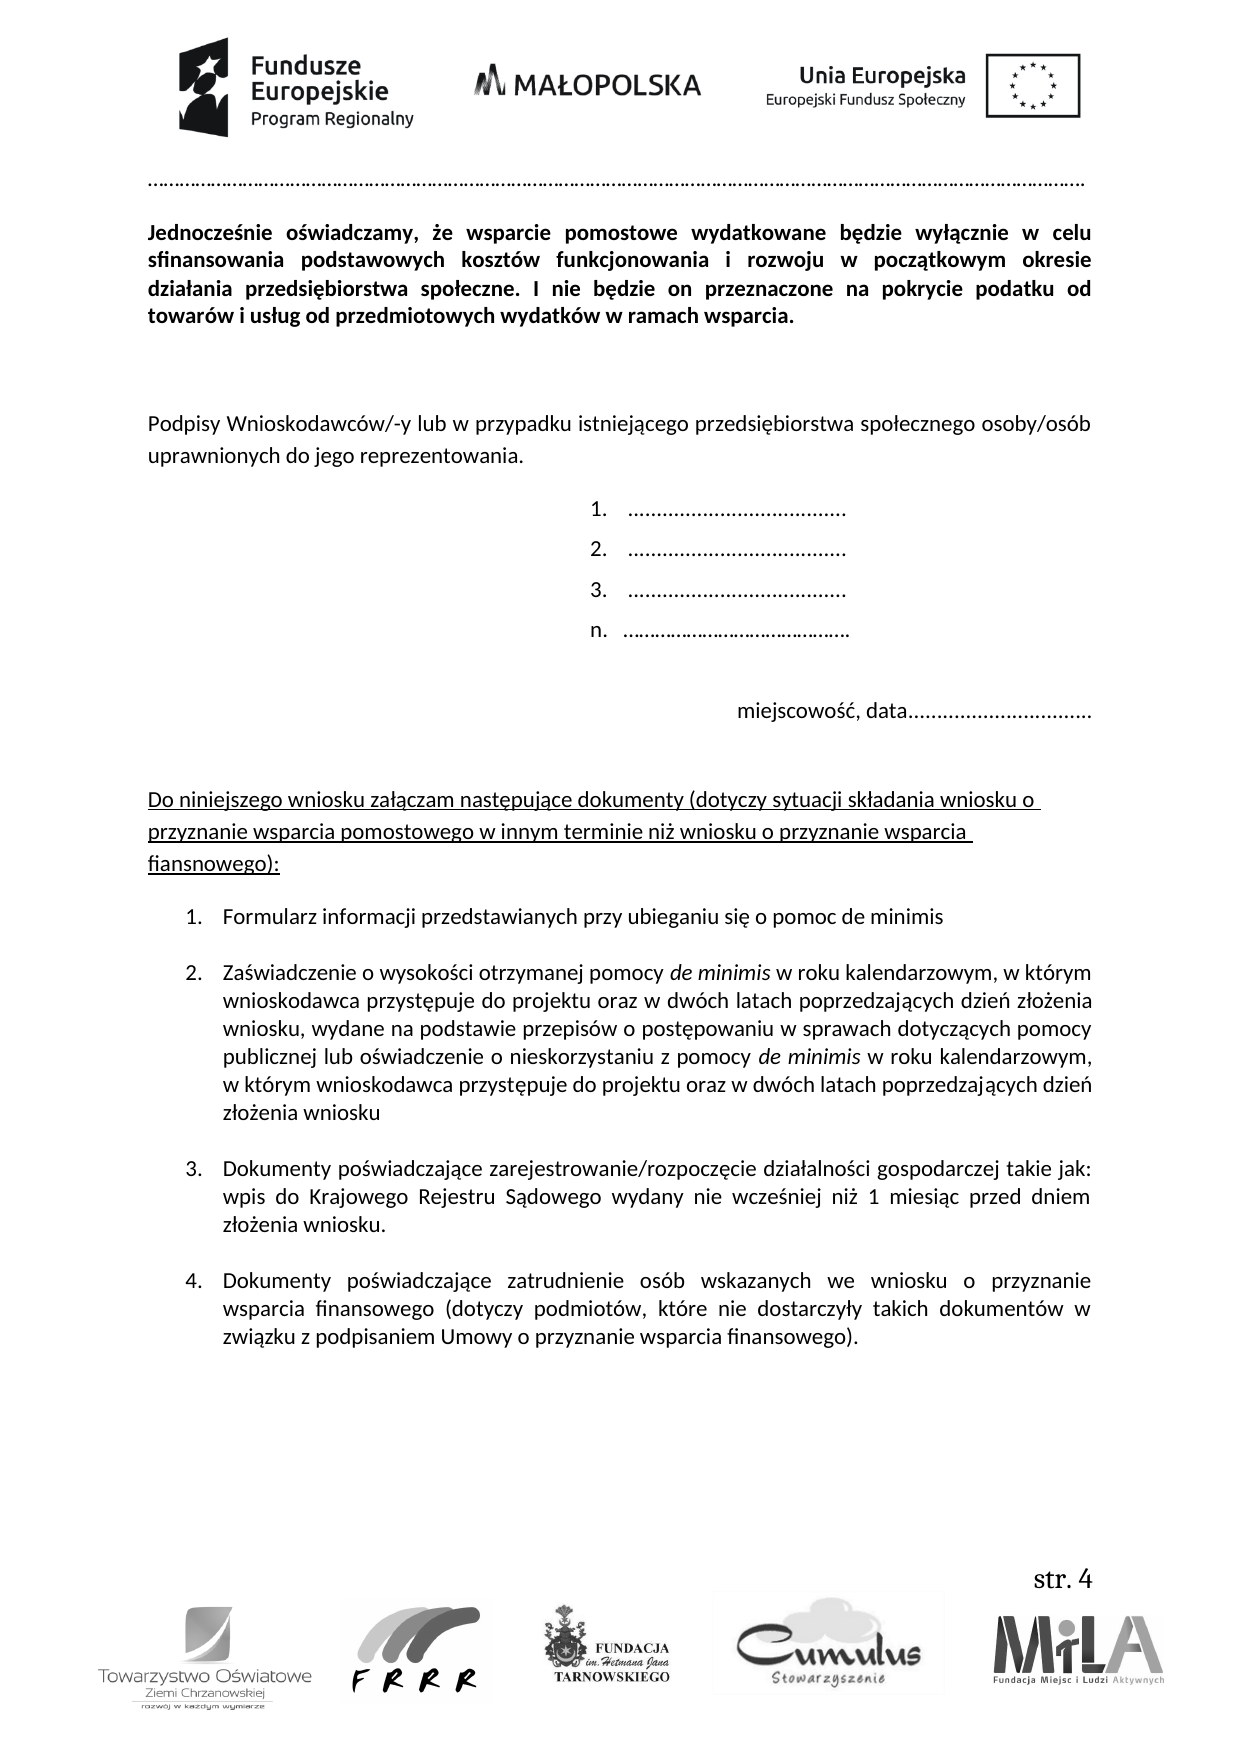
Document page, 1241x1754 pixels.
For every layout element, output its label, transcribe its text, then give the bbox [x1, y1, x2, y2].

text Podpisy Wnioskodawców/-y lub w przypadku istniejącego przedsiębiorstwa społecznego osoby/osób uprawnionych do jego reprezentowania. [148, 409, 1093, 469]
text miejscowość, data................................ [148, 697, 1093, 724]
list Formularz informacji przedstawianych przy ubieganiu się o pomoc de minimis [185, 902, 1093, 930]
picture [155, 12, 1100, 161]
list Zaświadczenie o wysokości otrzymanej pomocy de minimis w roku kalendarzowym, w którym wnioskodawca przystępuje do projektu oraz w dwóch latach poprzedzających dzień złożenia wniosku, wydane na podstawie przepisów o postępowaniu w sprawach dotyczących pomocy publicznej lub oświadczenie o nieskorzystaniu z pomocy de minimis w roku kalendarzowym, w którym wnioskodawca przystępuje do projektu oraz w dwóch latach poprzedzających dzień złożenia wniosku [185, 958, 1093, 1126]
list Dokumenty poświadczające zatrudnienie osób wskazanych we wniosku o przyznanie wsparcia finansowego (dotyczy podmiotów, które nie dostarczyły takich dokumentów w związku z podpisaniem Umowy o przyznanie wsparcia finansowego). [185, 1266, 1093, 1351]
list ...................................... [590, 494, 1093, 522]
text ……………………………………………………………………………………………………………………………………………………………. [148, 155, 1093, 193]
list ...................................... [590, 575, 1093, 603]
list Dokumenty poświadczające zarejestrowanie/rozpoczęcie działalności gospodarczej takie jak: wpis do Krajowego Rejestru Sądowego wydany nie wcześniej niż 1 miesiąc przed dniem złożenia wniosku. [185, 1154, 1093, 1238]
text Do niniejszego wniosku załączam następujące dokumenty (dotyczy sytuacji składania wniosku o przyznanie wsparcia pomostowego w innym terminie niż wniosku o przyznanie wsparcia fiansnowego): [148, 785, 1093, 877]
text Jednocześnie oświadczamy, że wsparcie pomostowe wydatkowane będzie wyłącznie w celu sfinansowania podstawowych kosztów funkcjonowania i rozwoju w początkowym okresie działania przedsiębiorstwa społeczne. I nie będzie on przeznaczone na pokrycie podatku od towarów i usług od przedmiotowych wydatków w ramach wsparcia. [148, 218, 1093, 330]
text n. ……………………………………. [590, 616, 1093, 643]
list ...................................... [590, 534, 1093, 562]
picture [96, 1598, 314, 1732]
